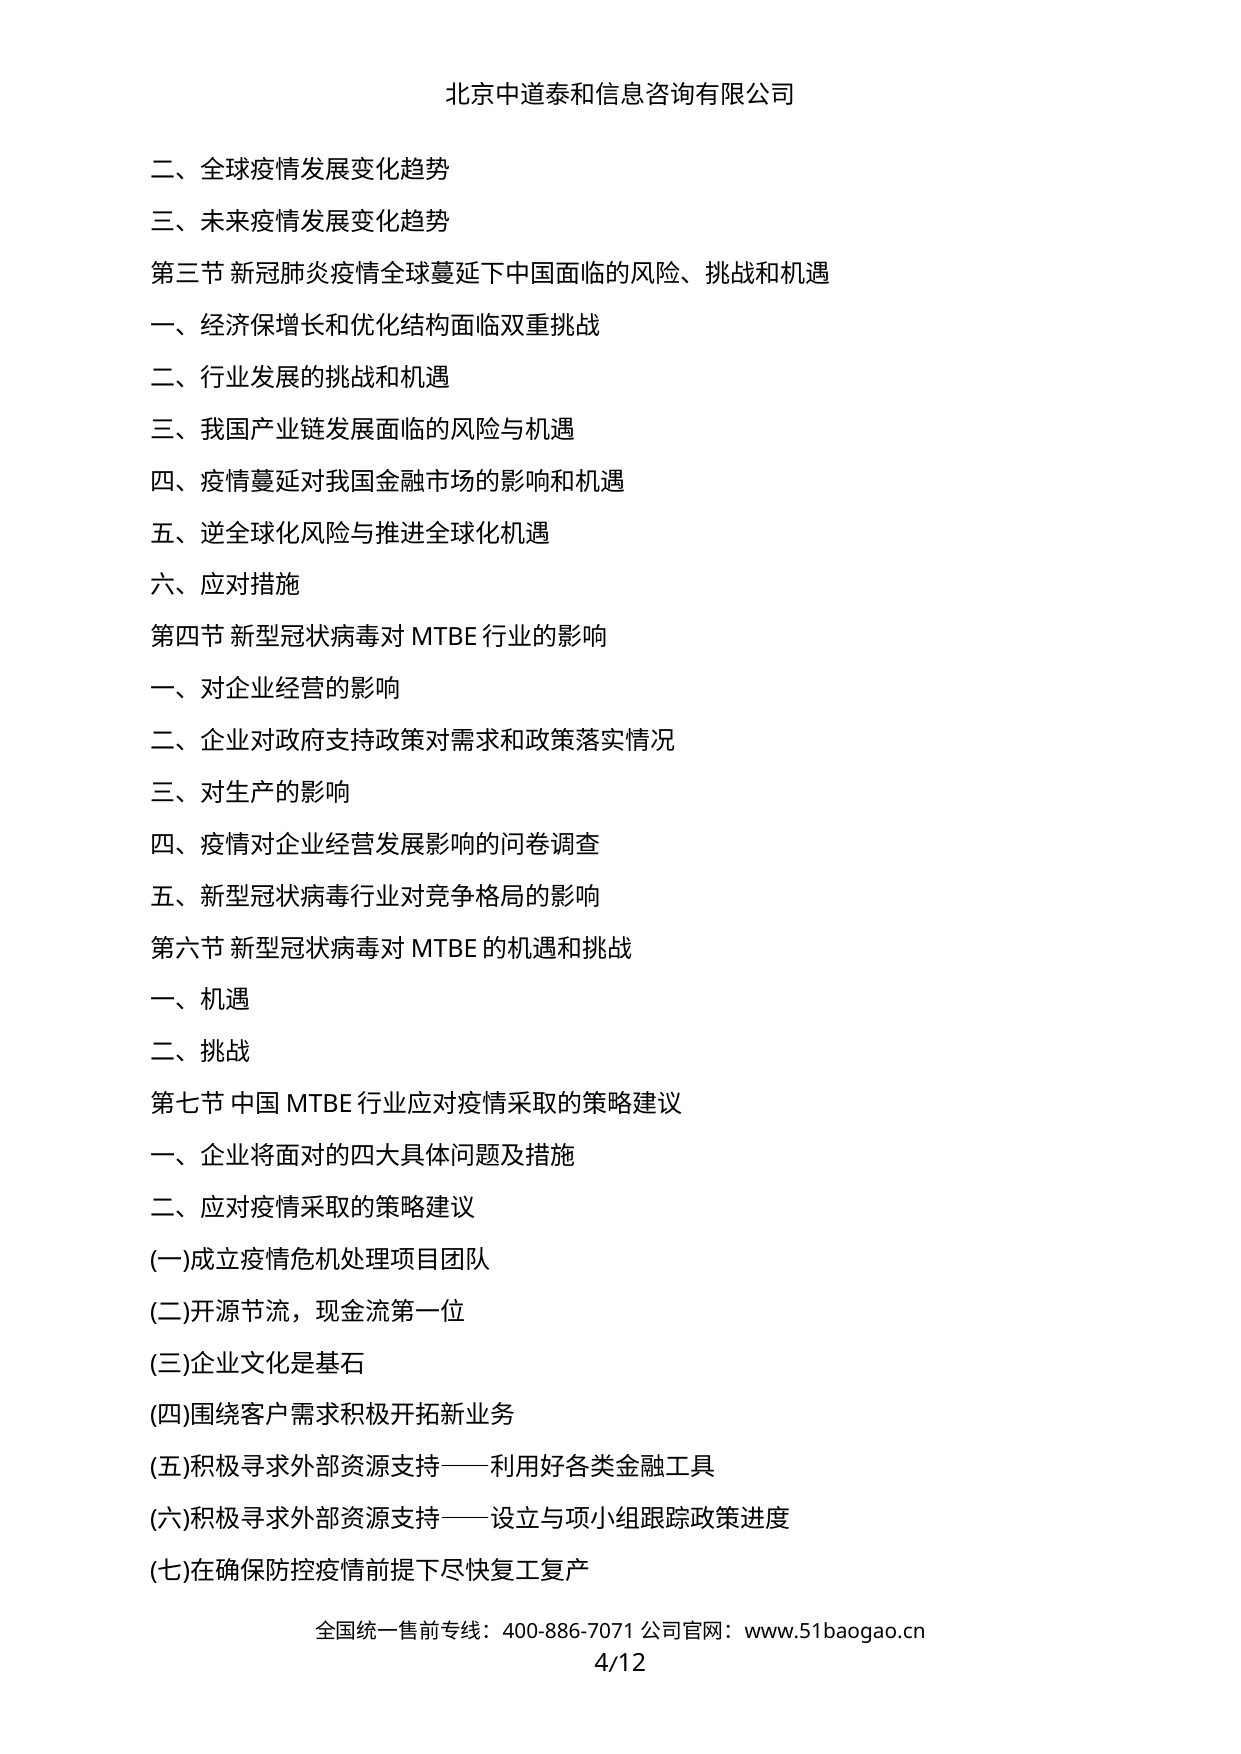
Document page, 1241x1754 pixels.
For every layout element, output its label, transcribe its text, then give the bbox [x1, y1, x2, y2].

text 二、挑战 [150, 1032, 1090, 1068]
text (五)积极寻求外部资源支持——利用好各类金融工具 [150, 1447, 1090, 1483]
text 一、机遇 [150, 980, 1090, 1016]
text 五、新型冠状病毒行业对竞争格局的影响 [150, 876, 1090, 912]
text 三、对生产的影响 [150, 772, 1090, 809]
text 三、我国产业链发展面临的风险与机遇 [150, 409, 1090, 446]
text (一)成立疫情危机处理项目团队 [150, 1239, 1090, 1276]
text 三、未来疫情发展变化趋势 [150, 202, 1090, 238]
text 二、企业对政府支持政策对需求和政策落实情况 [150, 721, 1090, 757]
text 第四节 新型冠状病毒对MTBE行业的影响 [150, 617, 1090, 653]
text 一、经济保增长和优化结构面临双重挑战 [150, 306, 1090, 342]
text (七)在确保防控疫情前提下尽快复工复产 [150, 1551, 1090, 1587]
text 第七节 中国MTBE行业应对疫情采取的策略建议 [150, 1084, 1090, 1120]
text 二、全球疫情发展变化趋势 [150, 150, 1090, 186]
text 一、企业将面对的四大具体问题及措施 [150, 1136, 1090, 1172]
text 第六节 新型冠状病毒对MTBE的机遇和挑战 [150, 928, 1090, 964]
text 一、对企业经营的影响 [150, 669, 1090, 705]
text (二)开源节流，现金流第一位 [150, 1291, 1090, 1327]
text 六、应对措施 [150, 565, 1090, 601]
text 二、行业发展的挑战和机遇 [150, 357, 1090, 394]
text 四、疫情对企业经营发展影响的问卷调查 [150, 824, 1090, 861]
text 五、逆全球化风险与推进全球化机遇 [150, 513, 1090, 549]
text (四)围绕客户需求积极开拓新业务 [150, 1395, 1090, 1431]
text 第三节 新冠肺炎疫情全球蔓延下中国面临的风险、挑战和机遇 [150, 254, 1090, 290]
text (三)企业文化是基石 [150, 1343, 1090, 1379]
text (六)积极寻求外部资源支持——设立与项小组跟踪政策进度 [150, 1499, 1090, 1535]
text 二、应对疫情采取的策略建议 [150, 1187, 1090, 1224]
text 四、疫情蔓延对我国金融市场的影响和机遇 [150, 461, 1090, 497]
